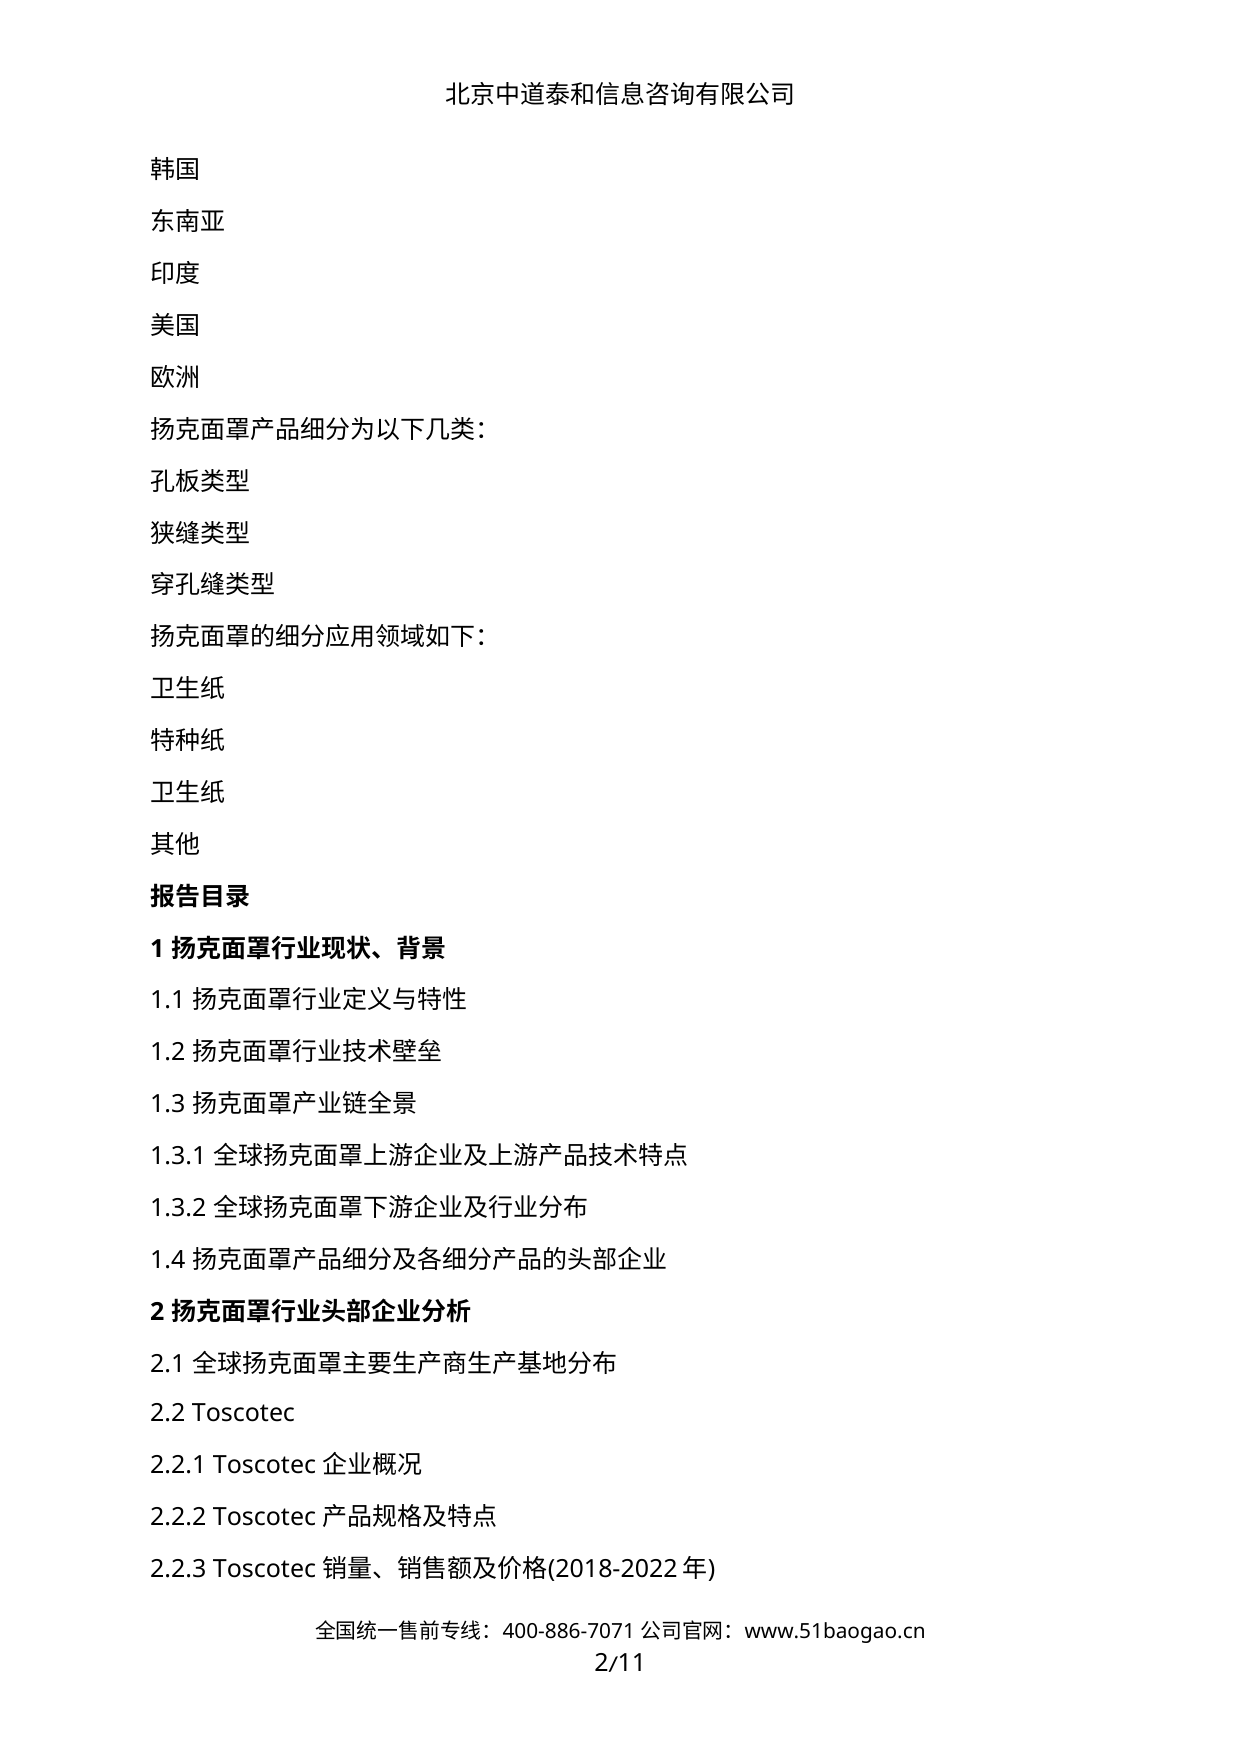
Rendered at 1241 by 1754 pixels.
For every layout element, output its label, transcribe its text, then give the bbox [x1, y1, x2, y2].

text 2.1 全球扬克面罩主要生产商生产基地分布 [150, 1343, 1090, 1379]
text 1.3.2 全球扬克面罩下游企业及行业分布 [150, 1187, 1090, 1224]
text 狭缝类型 [150, 513, 1090, 549]
text 报告目录 [150, 876, 1090, 912]
text 1.4 扬克面罩产品细分及各细分产品的头部企业 [150, 1239, 1090, 1276]
text 韩国 [150, 150, 1090, 186]
text 其他 [150, 824, 1090, 861]
text 欧洲 [150, 357, 1090, 394]
text 1 扬克面罩行业现状、背景 [150, 928, 1090, 964]
text 2.2.2 Toscotec 产品规格及特点 [150, 1497, 1090, 1533]
text 孔板类型 [150, 461, 1090, 497]
text 1.1 扬克面罩行业定义与特性 [150, 980, 1090, 1016]
text 印度 [150, 254, 1090, 290]
text 卫生纸 [150, 772, 1090, 809]
text 2.2 Toscotec [150, 1395, 1090, 1429]
text 2 扬克面罩行业头部企业分析 [150, 1291, 1090, 1327]
text 扬克面罩产品细分为以下几类： [150, 409, 1090, 446]
text 1.3 扬克面罩产业链全景 [150, 1084, 1090, 1120]
text 特种纸 [150, 721, 1090, 757]
text 东南亚 [150, 202, 1090, 238]
text 1.3.1 全球扬克面罩上游企业及上游产品技术特点 [150, 1136, 1090, 1172]
text 2.2.1 Toscotec 企业概况 [150, 1445, 1090, 1481]
text 穿孔缝类型 [150, 565, 1090, 601]
text 美国 [150, 306, 1090, 342]
text 扬克面罩的细分应用领域如下： [150, 617, 1090, 653]
text 1.2 扬克面罩行业技术壁垒 [150, 1032, 1090, 1068]
text 卫生纸 [150, 669, 1090, 705]
text 2.2.3 Toscotec 销量、销售额及价格(2018-2022年) [150, 1548, 1090, 1585]
